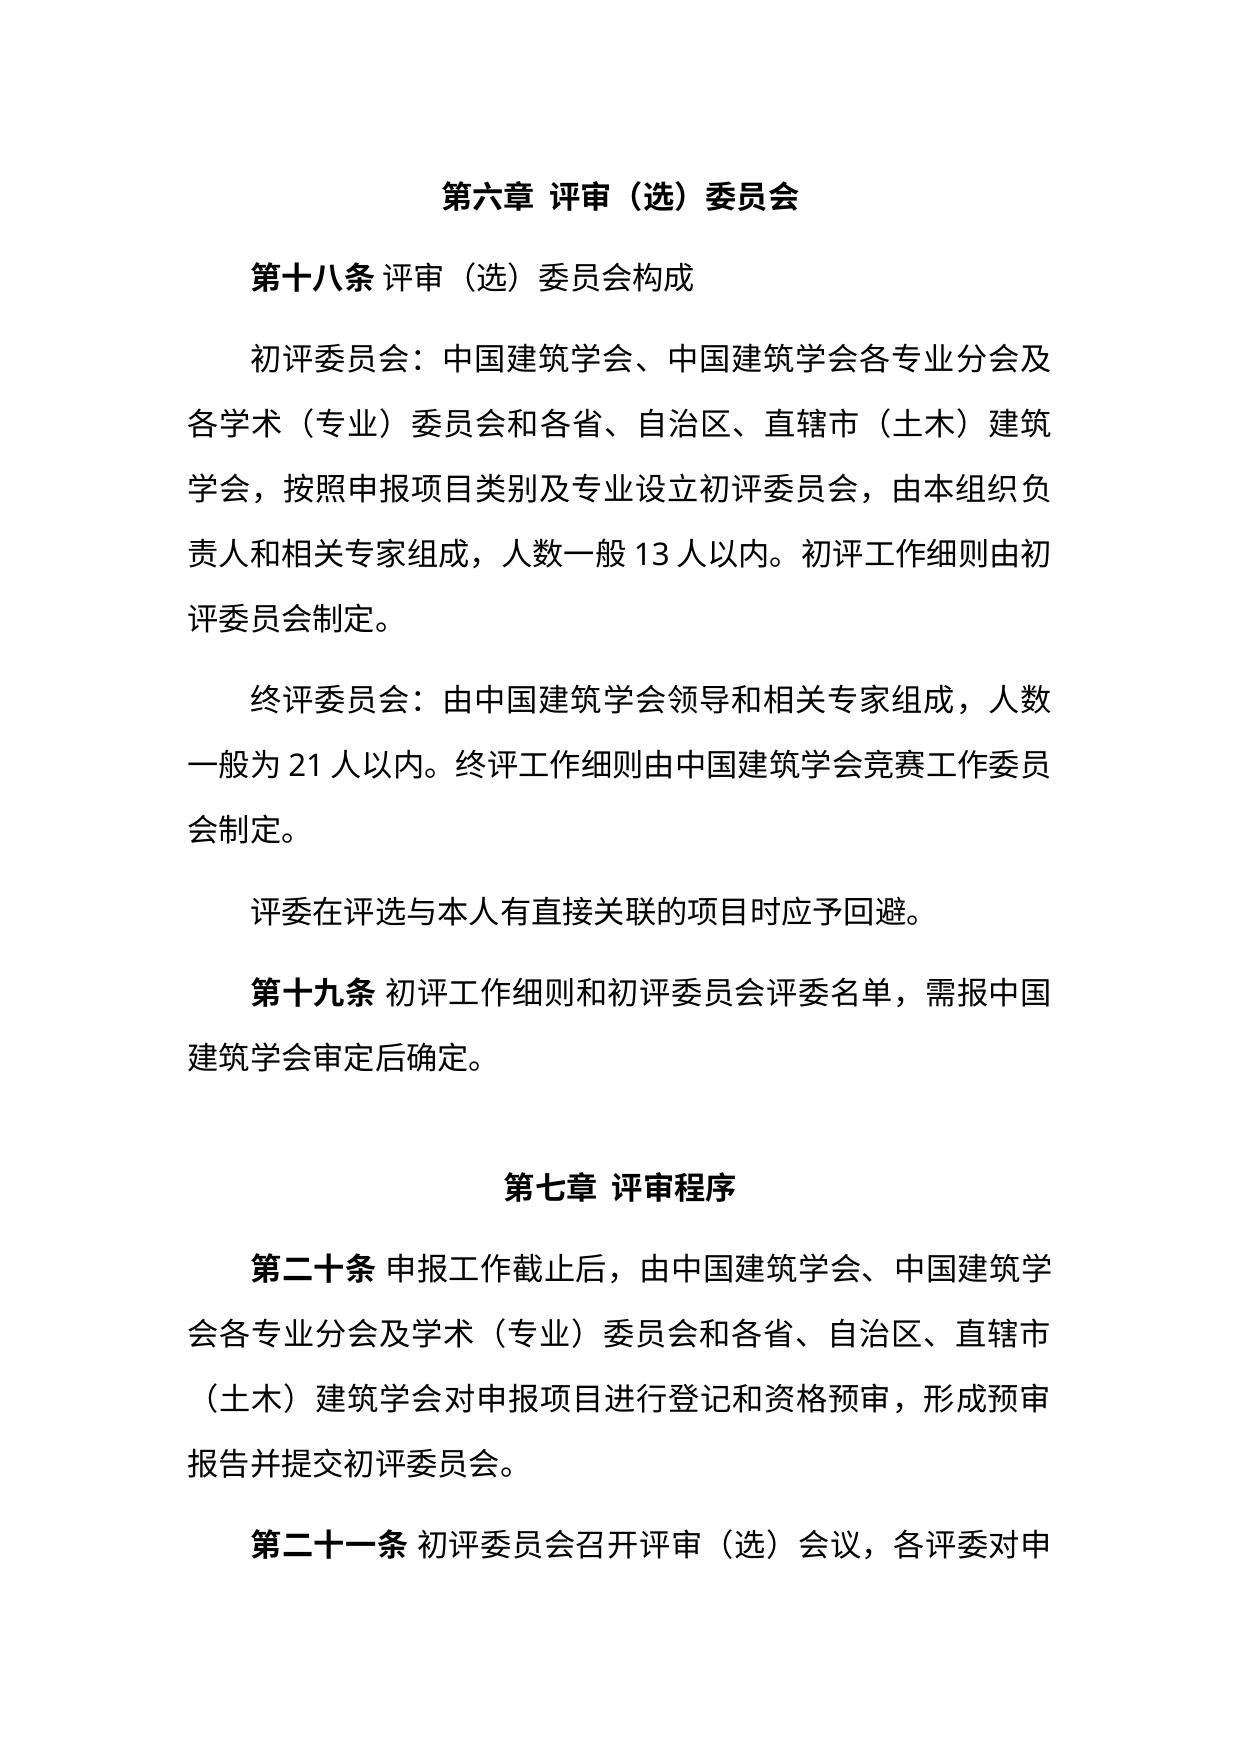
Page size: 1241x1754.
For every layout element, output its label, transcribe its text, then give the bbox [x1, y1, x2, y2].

text 第七章 评审程序 [187, 1153, 1053, 1218]
text 初评委员会：中国建筑学会、中国建筑学会各专业分会及各学术（专业）委员会和各省、自治区、直辖市（土木）建筑学会，按照申报项目类别及专业设立初评委员会，由本组织负责人和相关专家组成，人数一般13人以内。初评工作细则由初评委员会制定。 [187, 324, 1053, 649]
text 评委在评选与本人有直接关联的项目时应予回避。 [187, 877, 1053, 942]
text 第六章 评审（选）委员会 [187, 162, 1053, 227]
text 终评委员会：由中国建筑学会领导和相关专家组成，人数一般为21人以内。终评工作细则由中国建筑学会竞赛工作委员会制定。 [187, 666, 1053, 861]
text 第十八条 评审（选）委员会构成 [187, 243, 1053, 308]
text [187, 1511, 1053, 1576]
text 第十九条 初评工作细则和初评委员会评委名单，需报中国建筑学会审定后确定。 [187, 958, 1053, 1088]
text 第二十条 申报工作截止后，由中国建筑学会、中国建筑学会各专业分会及学术（专业）委员会和各省、自治区、直辖市（土木）建筑学会对申报项目进行登记和资格预审，形成预审报告并提交初评委员会。 [187, 1234, 1053, 1494]
